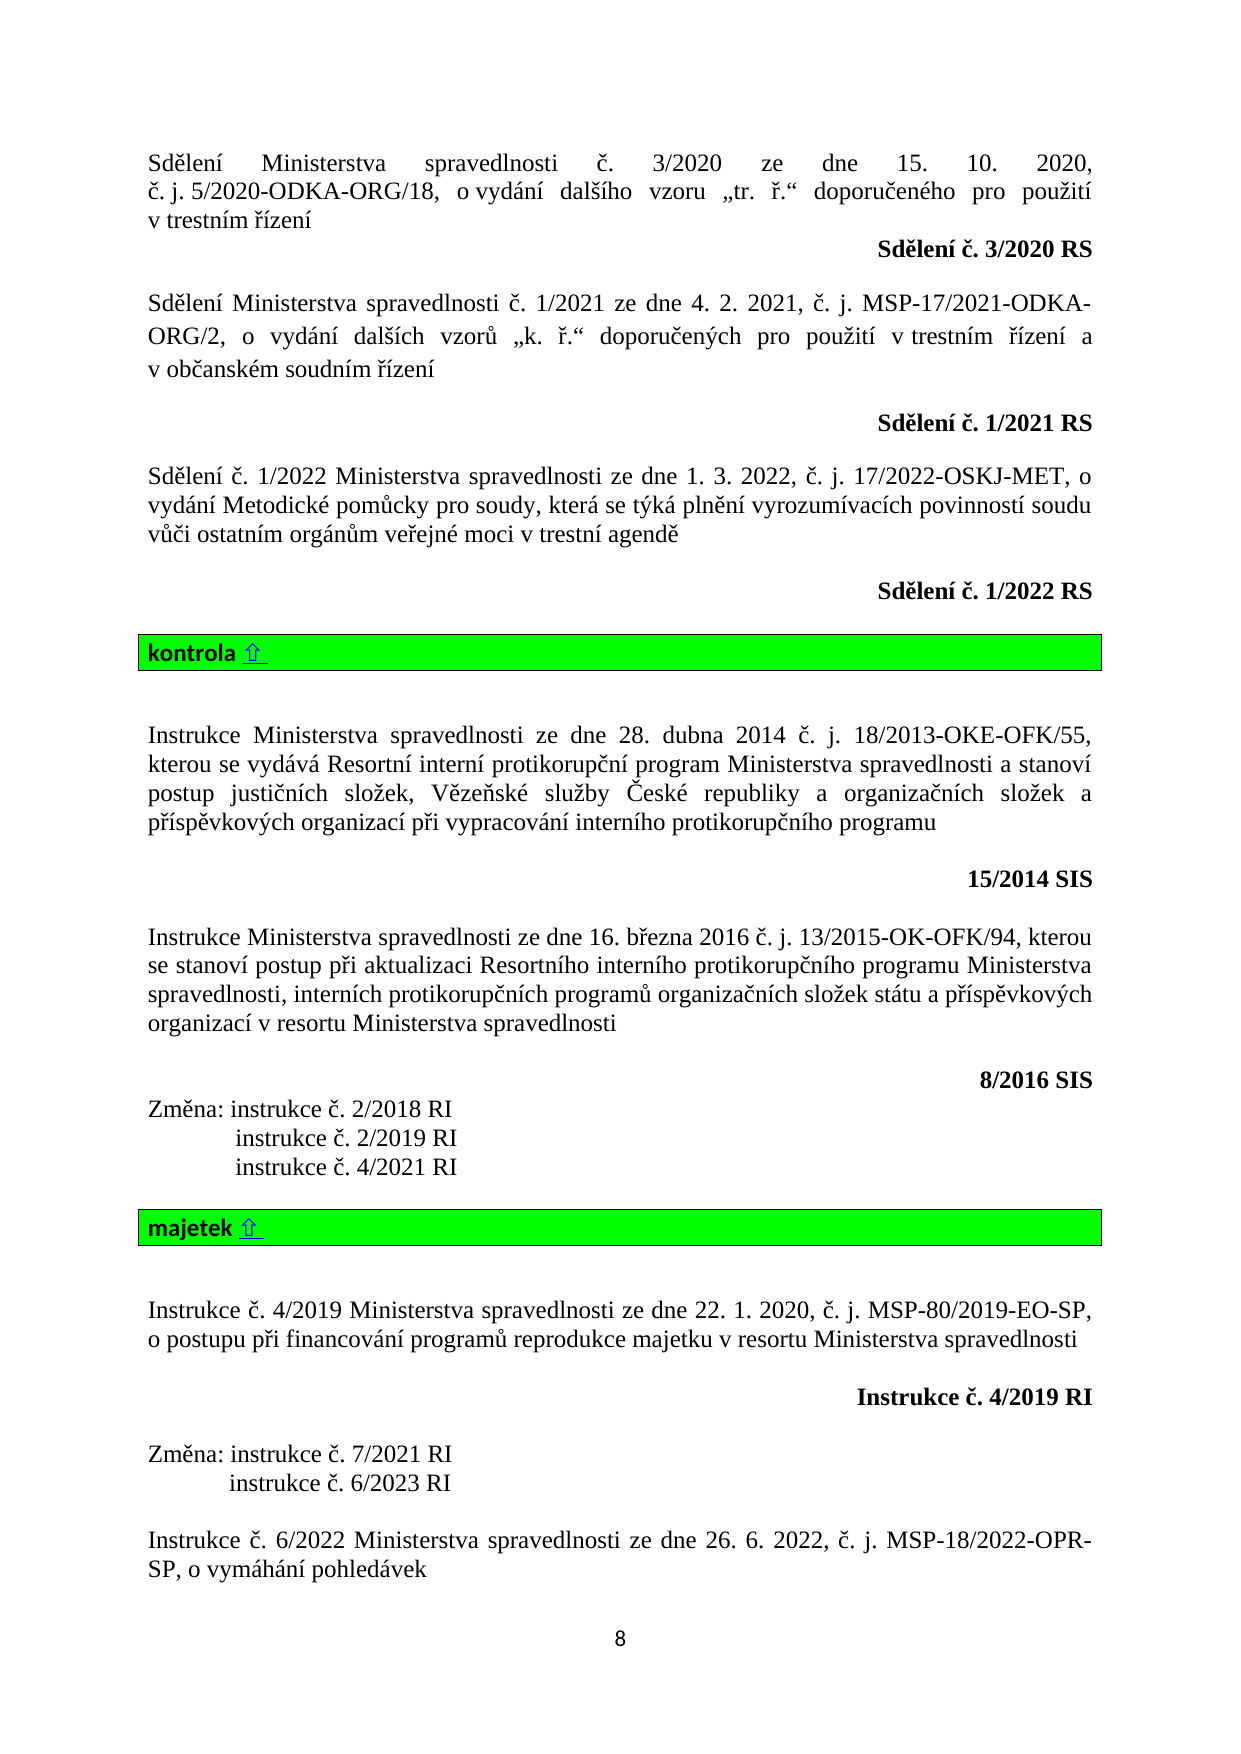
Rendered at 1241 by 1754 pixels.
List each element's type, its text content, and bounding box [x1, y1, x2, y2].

text kontrola [139, 635, 1101, 670]
text Instrukce Ministerstva spravedlnosti ze dne 16. března 2016 č. j. 13/2015-OK-OFK/94, kterou se stanoví postup při aktualizaci Resortního interního protikorupčního programu Ministerstva spravedlnosti, interních protikorupčních programů organizačních složek státu a příspěvkových organizací v resortu Ministerstva spravedlnosti [148, 922, 1093, 1037]
text 8/2016 SIS [148, 1065, 1093, 1094]
text Změna: instrukce č. 7/2021 RI [148, 1439, 1093, 1468]
text instrukce č. 4/2021 RI [148, 1152, 1093, 1180]
text Instrukce č. 6/2022 Ministerstva spravedlnosti ze dne 26. 6. 2022, č. j. MSP-18/2022-OPR-SP, o vymáhání pohledávek [148, 1525, 1093, 1583]
text majetek [139, 1210, 1101, 1245]
text Sdělení č. 1/2022 Ministerstva spravedlnosti ze dne 1. 3. 2022, č. j. 17/2022-OSKJ-MET, o vydání Metodické pomůcky pro soudy, která se týká plnění vyrozumívacích povinností soudu vůči ostatním orgánům veřejné moci v trestní agendě [148, 461, 1093, 548]
text Instrukce č. 4/2019 Ministerstva spravedlnosti ze dne 22. 1. 2020, č. j. MSP-80/2019-EO-SP, o postupu při financování programů reprodukce majetku v resortu Ministerstva spravedlnosti [148, 1295, 1093, 1353]
text instrukce č. 6/2023 RI [148, 1468, 1093, 1497]
text Sdělení č. 1/2022 RS [148, 576, 1093, 605]
text Sdělení Ministerstva spravedlnosti č. 1/2021 ze dne 4. 2. 2021, č. j. MSP-17/2021-ODKA-ORG/2, o vydání dalších vzorů „k. ř.“ doporučených pro použití v trestním řízení a v občanském soudním řízení [148, 288, 1093, 382]
text 15/2014 SIS [148, 864, 1093, 893]
text Změna: instrukce č. 2/2018 RI [148, 1094, 1093, 1123]
text instrukce č. 2/2019 RI [148, 1123, 1093, 1152]
text Instrukce č. 4/2019 RI [148, 1382, 1093, 1410]
subtitle Sdělení Ministerstva spravedlnosti č. 3/2020 ze dne 15. 10. 2020, č. j. 5/2020-ODKA-ORG/18, o vydání dalšího vzoru „tr. ř.“ doporučeného pro použití v trestním řízení [148, 148, 1093, 234]
text Instrukce Ministerstva spravedlnosti ze dne 28. dubna 2014 č. j. 18/2013-OKE-OFK/55, kterou se vydává Resortní interní protikorupční program Ministerstva spravedlnosti a stanoví postup justičních složek, Vězeňské služby České republiky a organizačních složek a příspěvkových organizací při vypracování interního protikorupčního programu [148, 720, 1093, 835]
text Sdělení č. 3/2020 RS [148, 234, 1093, 263]
text Sdělení č. 1/2021 RS [148, 408, 1093, 436]
